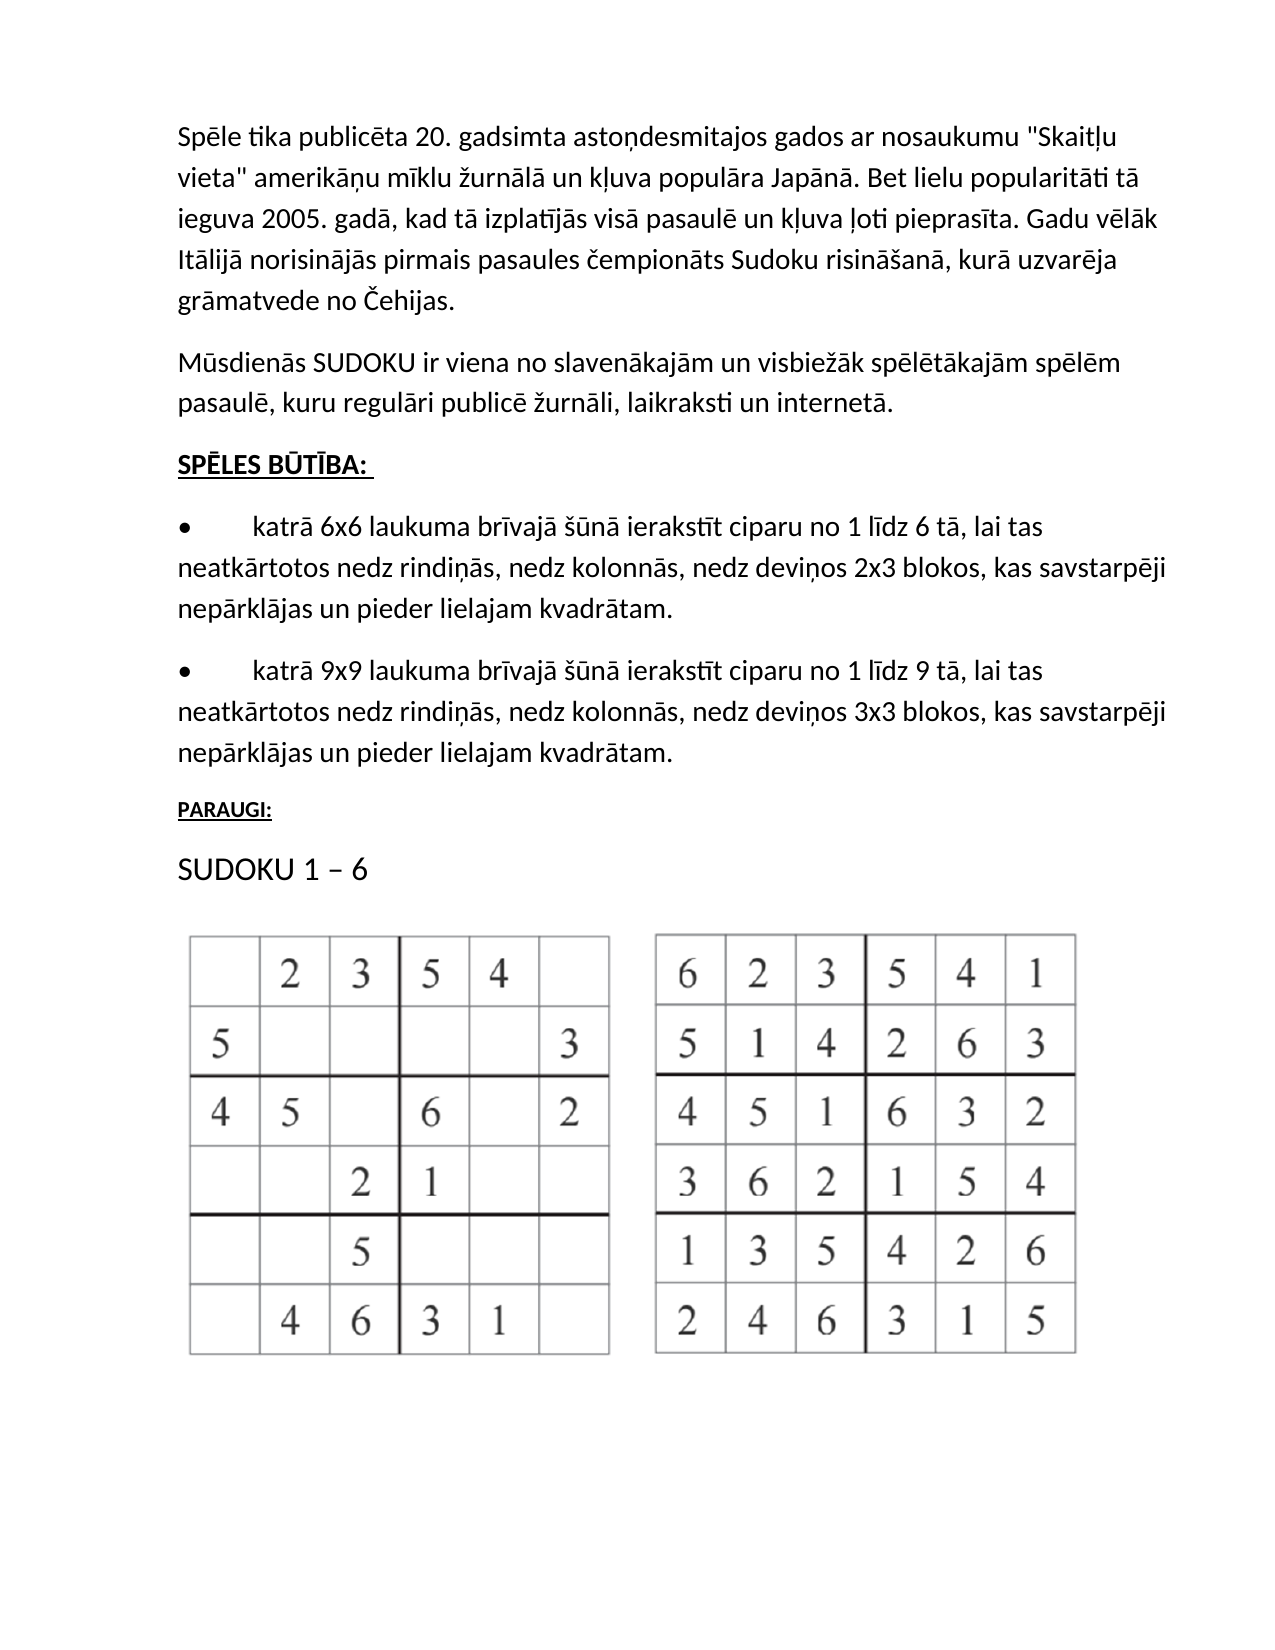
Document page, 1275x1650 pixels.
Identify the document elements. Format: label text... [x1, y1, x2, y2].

text • katrā 9x9 laukuma brīvajā šūnā ierakstīt ciparu no 1 līdz 9 tā, lai tas neatkārtotos nedz rindiņās, nedz kolonnās, nedz deviņos 3x3 blokos, kas savstarpēji nepārklājas un pieder lielajam kvadrātam. [177, 652, 1186, 769]
text SUDOKU 1 – 6 [177, 848, 1186, 889]
text SPĒLES BŪTĪBA: [177, 446, 1186, 482]
text Spēle tika publicēta 20. gadsimta astoņdesmitajos gados ar nosaukumu "Skaitļu vieta" amerikāņu mīklu žurnālā un kļuva populāra Japānā. Bet lielu popularitāti tā ieguva 2005. gadā, kad tā izplatījās visā pasaulē un kļuva ļoti pieprasīta. Gadu vēlāk Itālijā norisinājās pirmais pasaules čempionāts Sudoku risināšanā, kurā uzvarēja grāmatvede no Čehijas. [177, 118, 1186, 317]
text PARAUGI: [177, 795, 1186, 823]
text Mūsdienās SUDOKU ir viena no slavenākajām un visbiežāk spēlētākajām spēlēm pasaulē, kuru regulāri publicē žurnāli, laikraksti un internetā. [177, 344, 1186, 420]
picture [173, 923, 1088, 1362]
text • katrā 6x6 laukuma brīvajā šūnā ierakstīt ciparu no 1 līdz 6 tā, lai tas neatkārtotos nedz rindiņās, nedz kolonnās, nedz deviņos 2x3 blokos, kas savstarpēji nepārklājas un pieder lielajam kvadrātam. [177, 508, 1186, 626]
